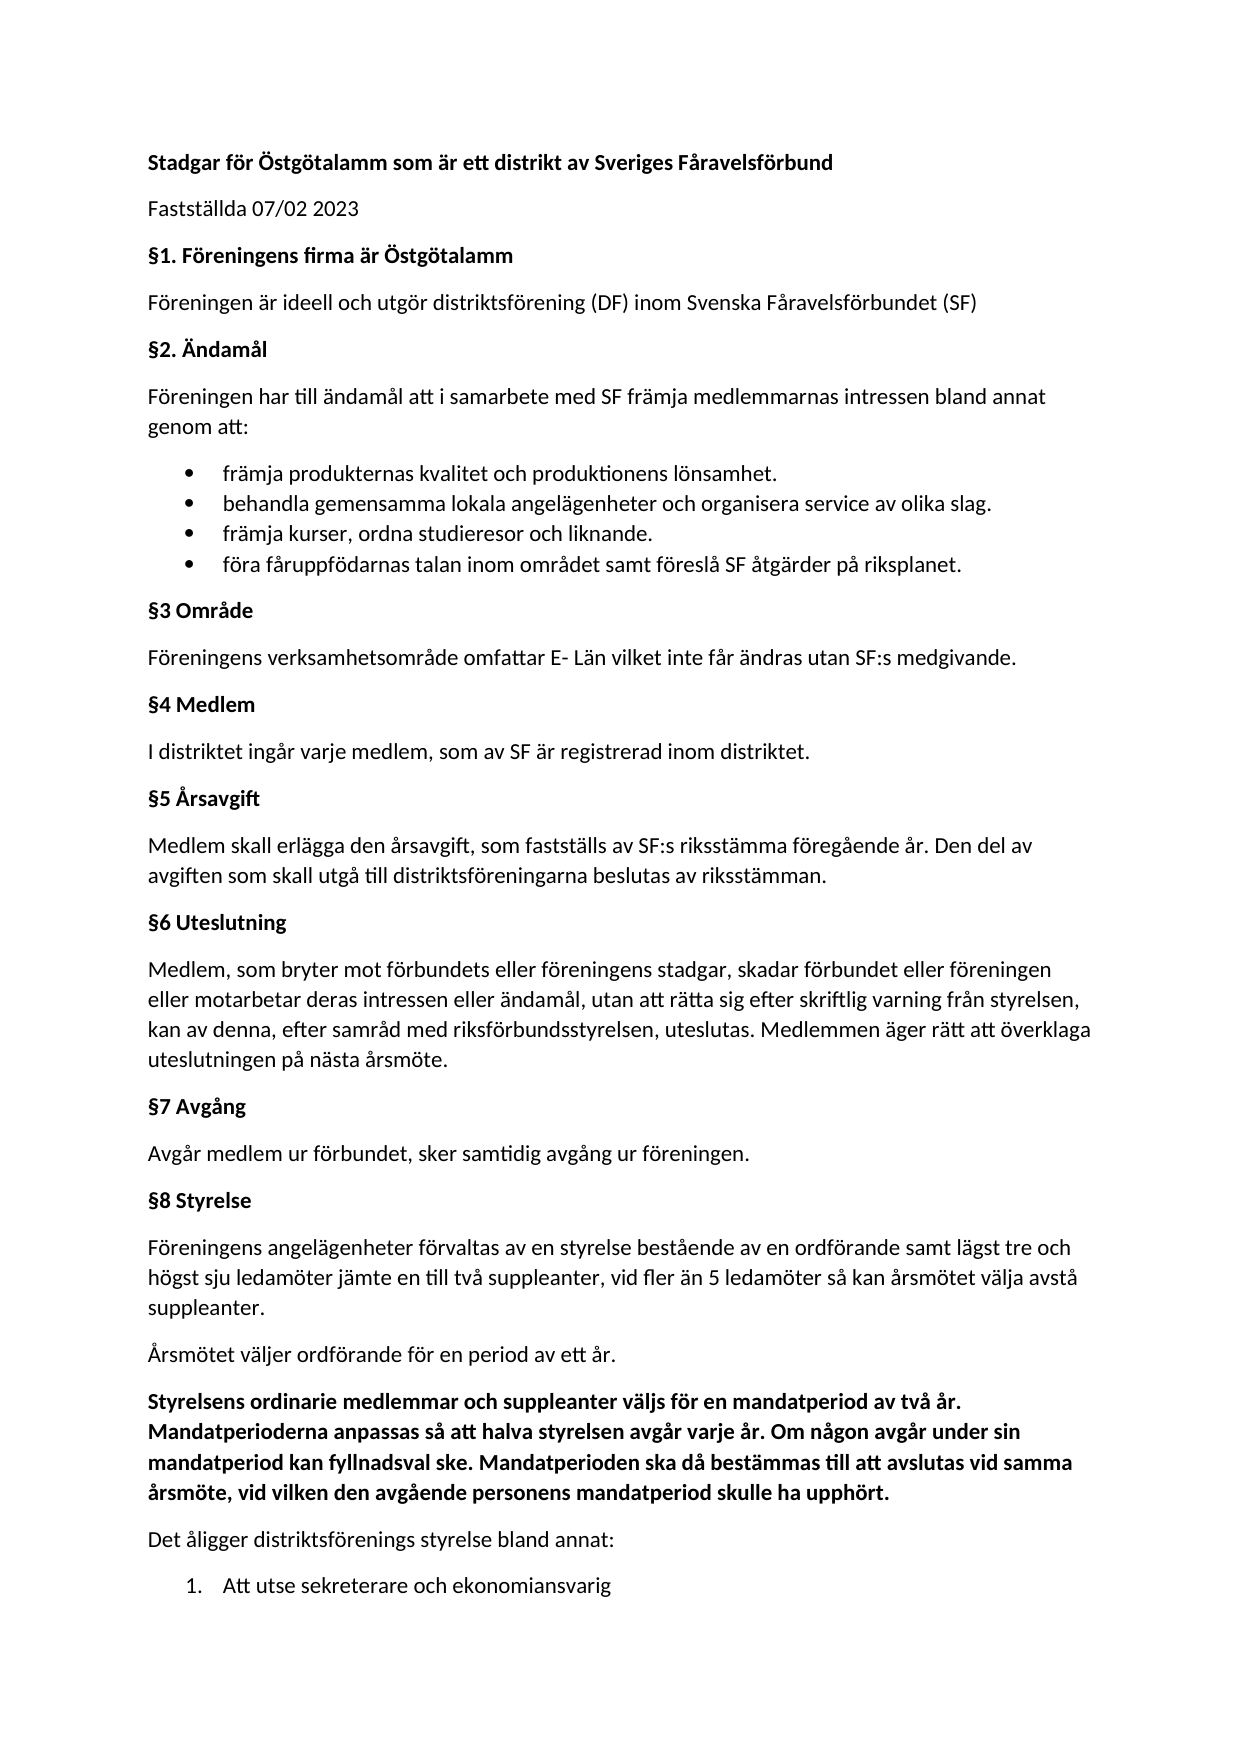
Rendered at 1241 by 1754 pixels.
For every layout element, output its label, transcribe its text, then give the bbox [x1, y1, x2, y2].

text I distriktet ingår varje medlem, som av SF är registrerad inom distriktet. [148, 737, 1093, 765]
list främja produkternas kvalitet och produktionens lönsamhet. [185, 459, 1093, 487]
text Årsmötet väljer ordförande för en period av ett år. [148, 1340, 1093, 1368]
text §5 Årsavgift [148, 784, 1093, 812]
text §1. Föreningens firma är Östgötalamm [148, 241, 1093, 269]
text Medlem, som bryter mot förbundets eller föreningens stadgar, skadar förbundet eller föreningen eller motarbetar deras intressen eller ändamål, utan att rätta sig efter skriftlig varning från styrelsen, kan av denna, efter samråd med riksförbundsstyrelsen, uteslutas. Medlemmen äger rätt att överklaga uteslutningen på nästa årsmöte. [148, 955, 1093, 1073]
text §4 Medlem [148, 690, 1093, 718]
text §7 Avgång [148, 1092, 1093, 1120]
text Det åligger distriktsförenings styrelse bland annat: [148, 1525, 1093, 1553]
text Stadgar för Östgötalamm som är ett distrikt av Sveriges Fåravelsförbund [148, 148, 1093, 176]
text Fastställda 07/02 2023 [148, 194, 1093, 222]
text §2. Ändamål [148, 335, 1093, 363]
text Föreningen har till ändamål att i samarbete med SF främja medlemmarnas intressen bland annat genom att: [148, 382, 1093, 440]
text Föreningens angelägenheter förvaltas av en styrelse bestående av en ordförande samt lägst tre och högst sju ledamöter jämte en till två suppleanter, vid fler än 5 ledamöter så kan årsmötet välja avstå suppleanter. [148, 1233, 1093, 1321]
list behandla gemensamma lokala angelägenheter och organisera service av olika slag. [185, 489, 1093, 517]
text §3 Område [148, 597, 1093, 624]
text §6 Uteslutning [148, 908, 1093, 936]
list föra fåruppfödarnas talan inom området samt föreslå SF åtgärder på riksplanet. [185, 550, 1093, 578]
text Föreningen är ideell och utgör distriktsförening (DF) inom Svenska Fåravelsförbundet (SF) [148, 288, 1093, 316]
text Avgår medlem ur förbundet, sker samtidig avgång ur föreningen. [148, 1139, 1093, 1167]
text Medlem skall erlägga den årsavgift, som fastställs av SF:s riksstämma föregående år. Den del av avgiften som skall utgå till distriktsföreningarna beslutas av riksstämman. [148, 831, 1093, 889]
list främja kurser, ordna studieresor och liknande. [185, 519, 1093, 547]
list Att utse sekreterare och ekonomiansvarig [185, 1572, 1093, 1599]
text Styrelsens ordinarie medlemmar och suppleanter väljs för en mandatperiod av två år. Mandatperioderna anpassas så att halva styrelsen avgår varje år. Om någon avgår under sin mandatperiod kan fyllnadsval ske. Mandatperioden ska då bestämmas till att avslutas vid samma årsmöte, vid vilken den avgående personens mandatperiod skulle ha upphört. [148, 1387, 1093, 1506]
text Föreningens verksamhetsområde omfattar E- Län vilket inte får ändras utan SF:s medgivande. [148, 643, 1093, 671]
text §8 Styrelse [148, 1186, 1093, 1214]
